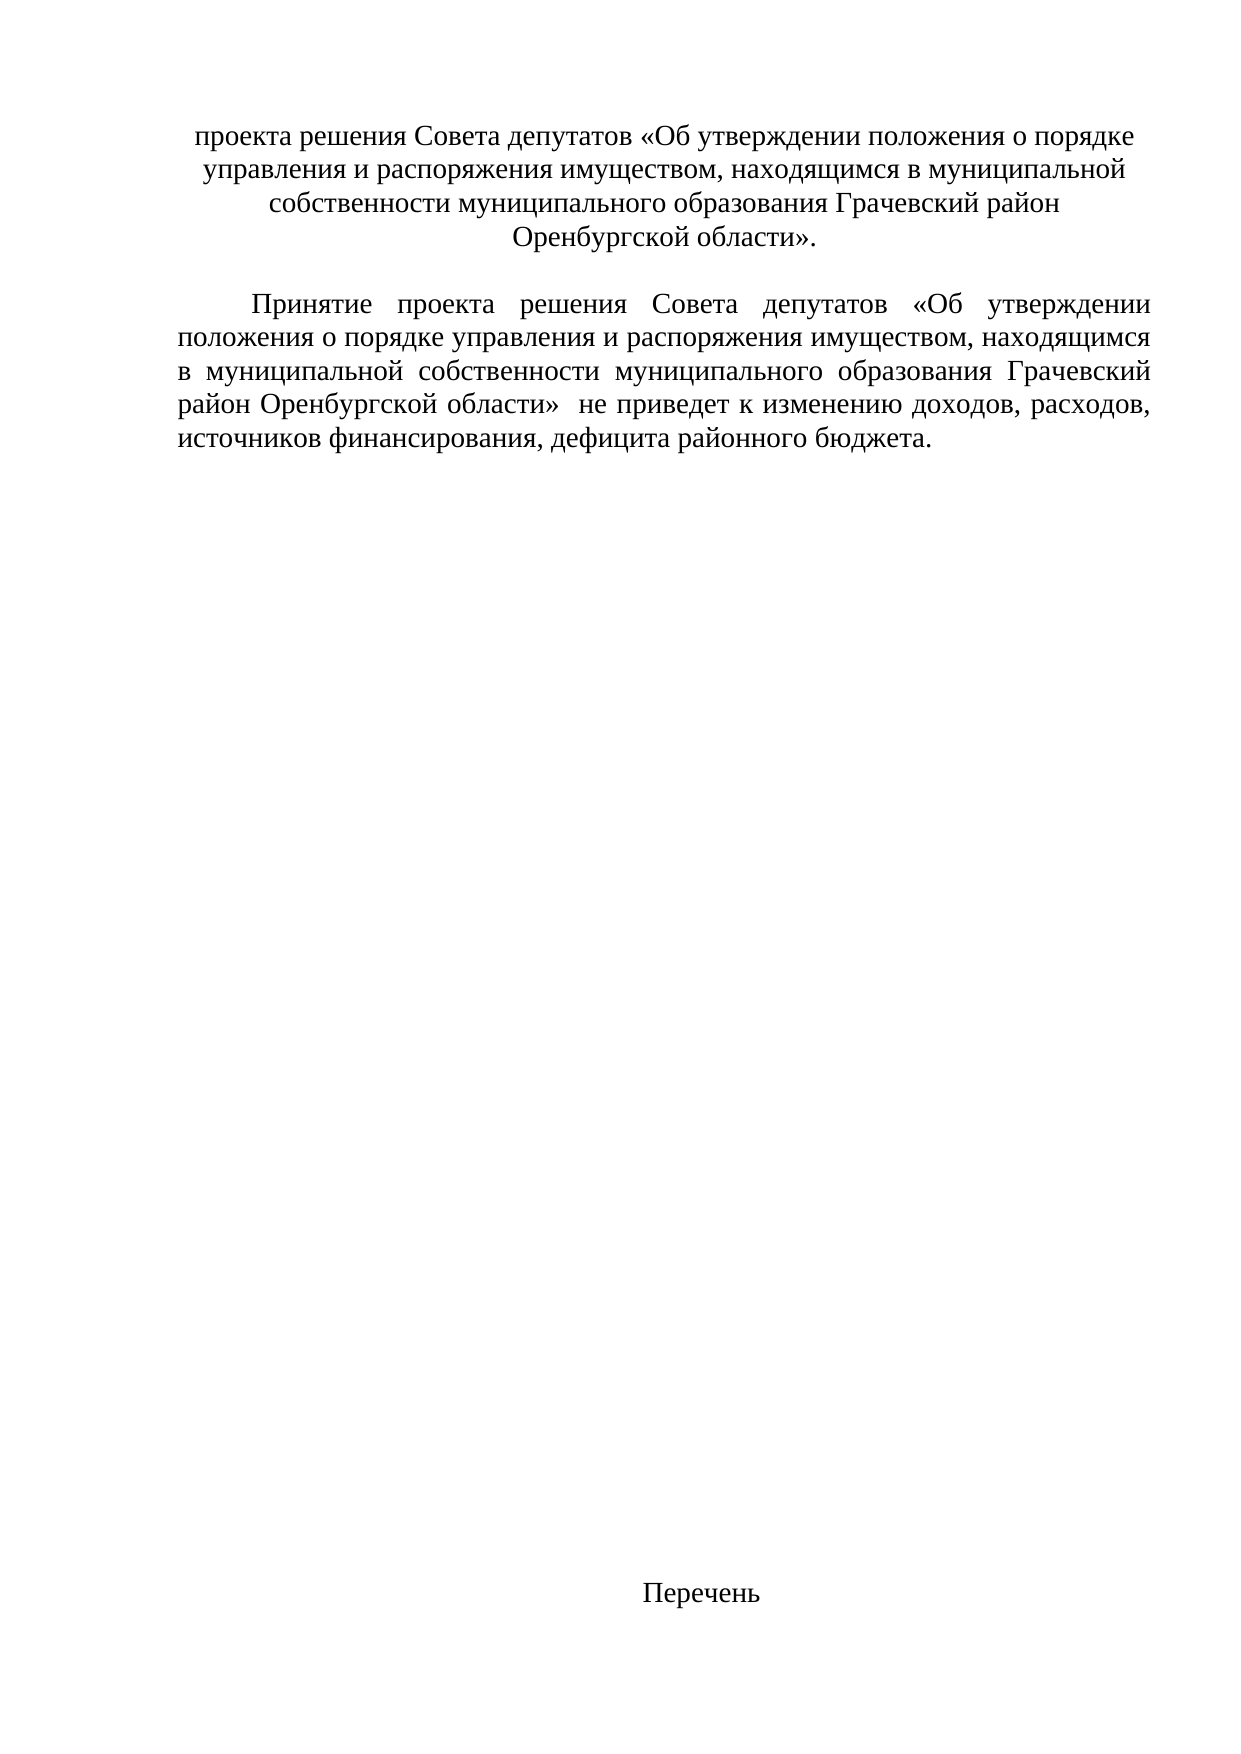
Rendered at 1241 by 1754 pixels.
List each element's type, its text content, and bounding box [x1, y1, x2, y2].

text Принятие проекта решения Совета депутатов «Об утверждении положения о порядке управления и распоряжения имуществом, находящимся в муниципальной собственности муниципального образования Грачевский район Оренбургской области» не приведет к изменению доходов, расходов, источников финансирования, дефицита районного бюджета. [177, 286, 1152, 453]
text Перечень [177, 1575, 1152, 1608]
text проекта решения Совета депутатов «Об утверждении положения о порядке управления и распоряжения имуществом, находящимся в муниципальной собственности муниципального образования Грачевский район Оренбургской области». [177, 118, 1152, 252]
